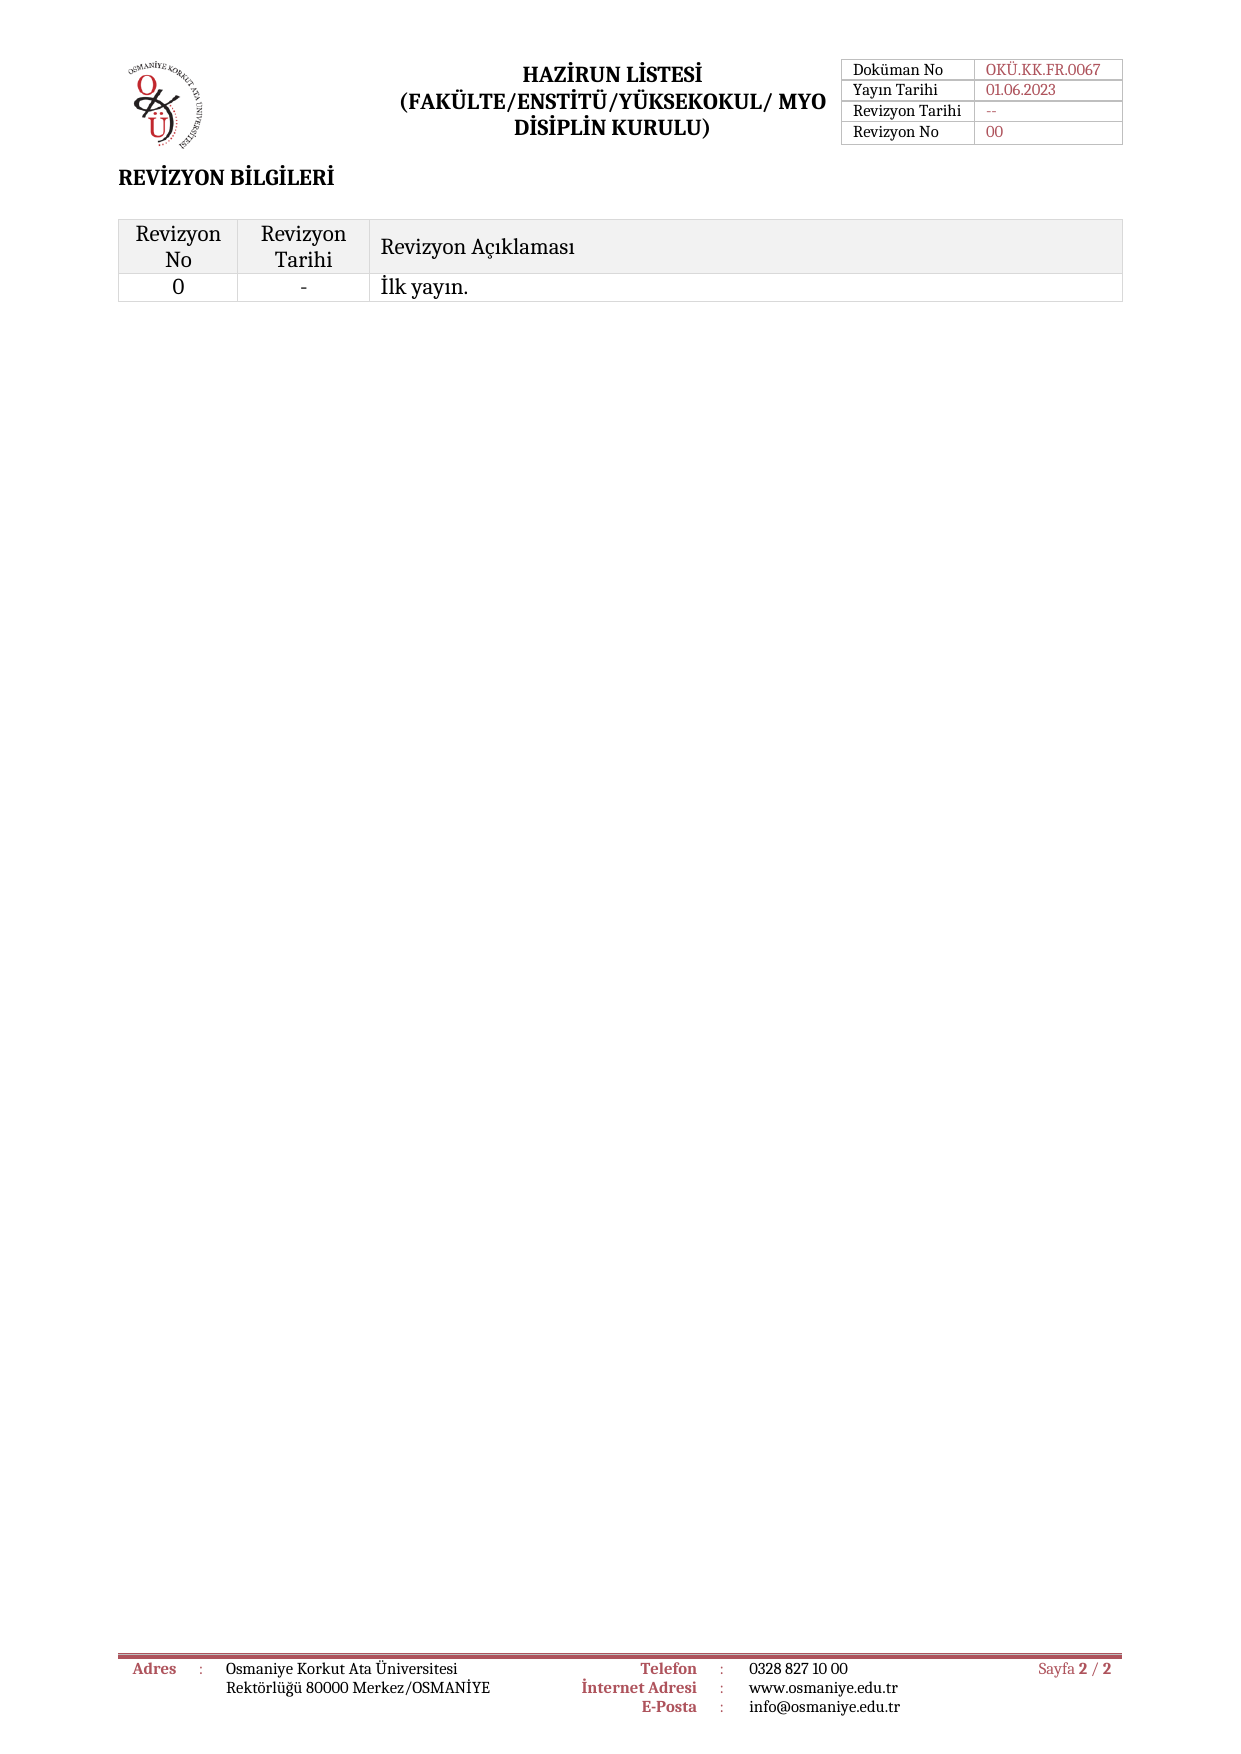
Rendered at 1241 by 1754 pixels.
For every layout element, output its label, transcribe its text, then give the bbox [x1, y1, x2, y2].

table_header Revizyon Açıklaması [370, 220, 1122, 273]
table_cell - [238, 274, 369, 301]
table_header Revizyon No [119, 220, 237, 273]
table_cell İlk yayın. [370, 274, 1122, 301]
text REVİZYON BİLGİLERİ [118, 165, 1122, 191]
picture [128, 61, 203, 149]
table_cell 0 [119, 274, 237, 301]
table_header Revizyon Tarihi [238, 220, 369, 273]
